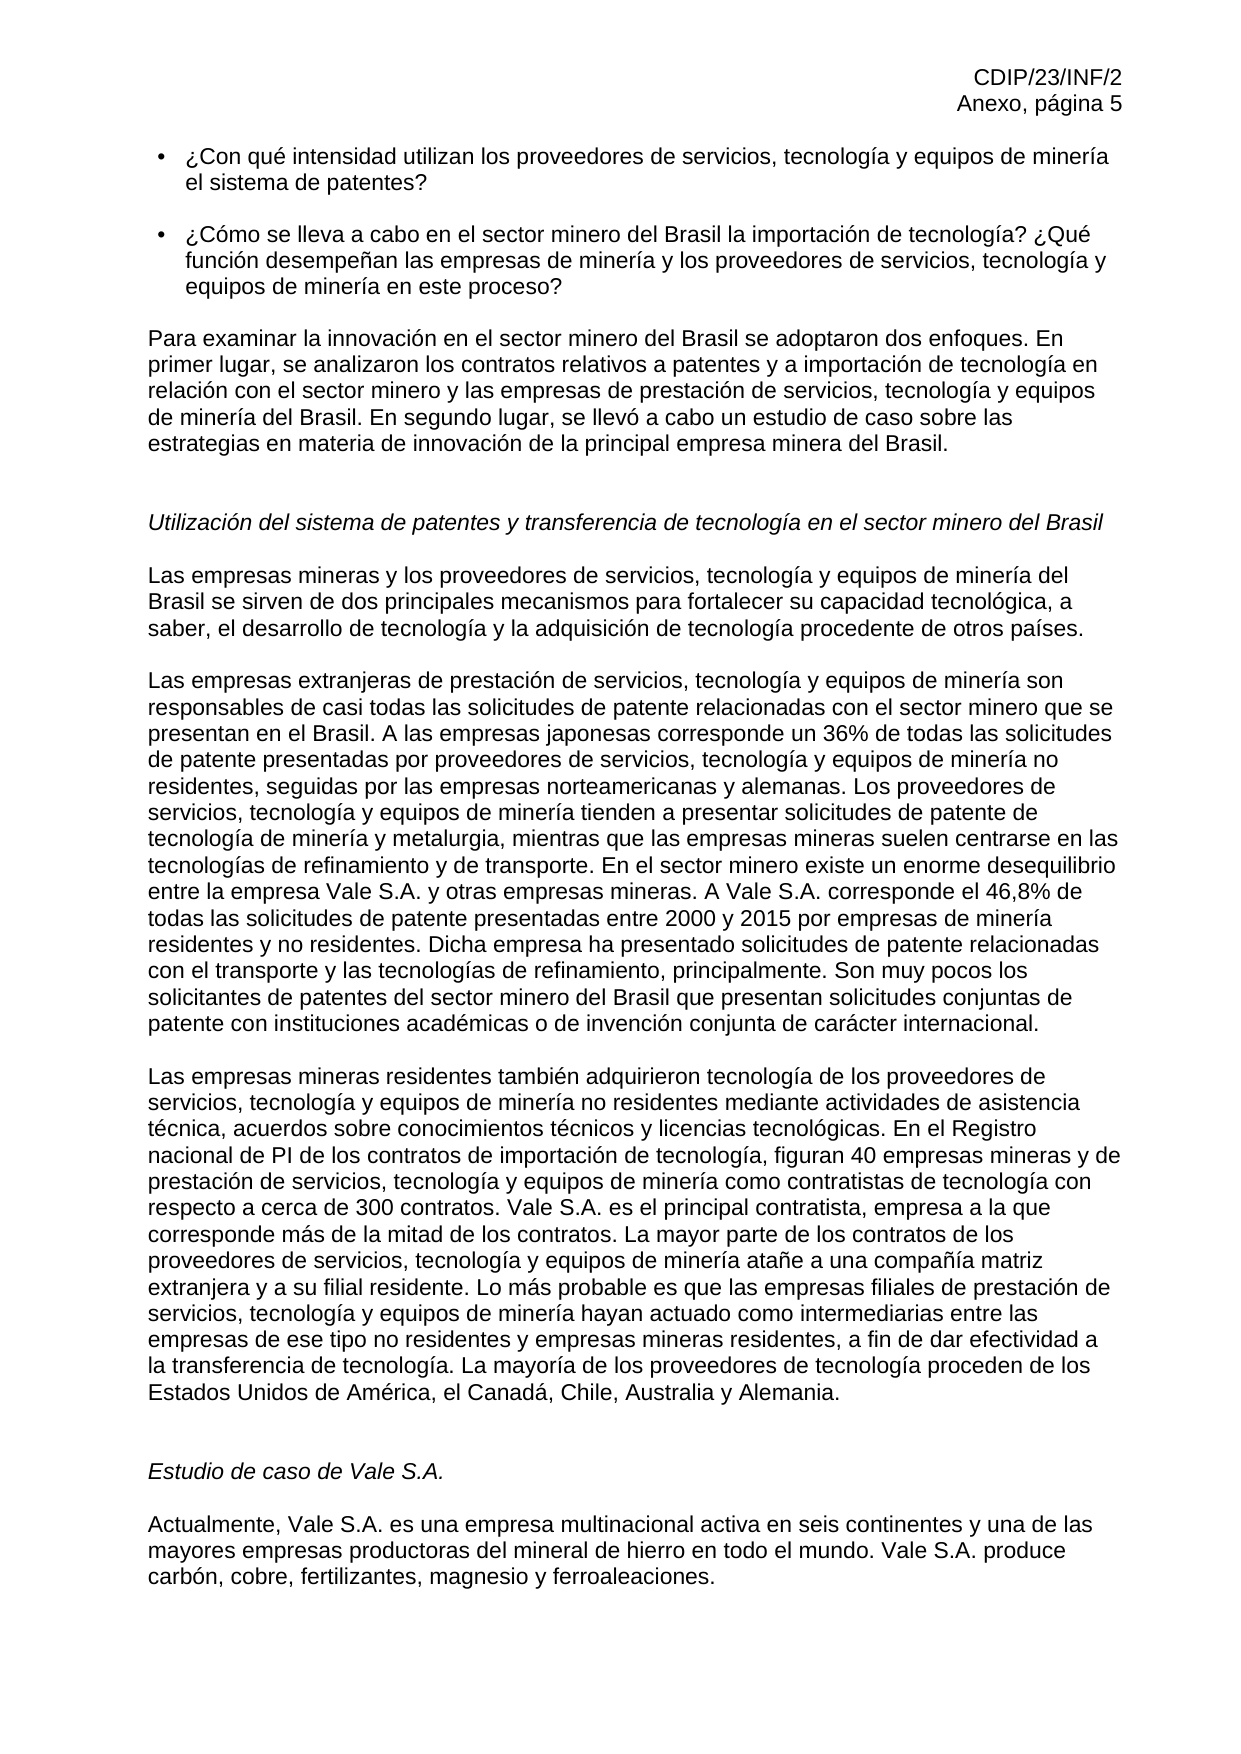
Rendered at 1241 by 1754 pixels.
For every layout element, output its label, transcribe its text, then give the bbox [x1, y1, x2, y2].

subtitle Estudio de caso de Vale S.A. [148, 1458, 1122, 1484]
list ¿Cómo se lleva a cabo en el sector minero del Brasil la importación de tecnología? ¿Qué función desempeñan las empresas de minería y los proveedores de servicios, tecnología y equipos de minería en este proceso? [157, 221, 1122, 300]
text Para examinar la innovación en el sector minero del Brasil se adoptaron dos enfoques. En primer lugar, se analizaron los contratos relativos a patentes y a importación de tecnología en relación con el sector minero y las empresas de prestación de servicios, tecnología y equipos de minería del Brasil. En segundo lugar, se llevó a cabo un estudio de caso sobre las estrategias en materia de innovación de la principal empresa minera del Brasil. [148, 325, 1122, 456]
text Las empresas mineras y los proveedores de servicios, tecnología y equipos de minería del Brasil se sirven de dos principales mecanismos para fortalecer su capacidad tecnológica, a saber, el desarrollo de tecnología y la adquisición de tecnología procedente de otros países. [148, 562, 1122, 641]
subtitle Utilización del sistema de patentes y transferencia de tecnología en el sector minero del Brasil [148, 509, 1122, 536]
text Las empresas extranjeras de prestación de servicios, tecnología y equipos de minería son responsables de casi todas las solicitudes de patente relacionadas con el sector minero que se presentan en el Brasil. A las empresas japonesas corresponde un 36% de todas las solicitudes de patente presentadas por proveedores de servicios, tecnología y equipos de minería no residentes, seguidas por las empresas norteamericanas y alemanas. Los proveedores de servicios, tecnología y equipos de minería tienden a presentar solicitudes de patente de tecnología de minería y metalurgia, mientras que las empresas mineras suelen centrarse en las tecnologías de refinamiento y de transporte. En el sector minero existe un enorme desequilibrio entre la empresa Vale S.A. y otras empresas mineras. A Vale S.A. corresponde el 46,8% de todas las solicitudes de patente presentadas entre 2000 y 2015 por empresas de minería residentes y no residentes. Dicha empresa ha presentado solicitudes de patente relacionadas con el transporte y las tecnologías de refinamiento, principalmente. Son muy pocos los solicitantes de patentes del sector minero del Brasil que presentan solicitudes conjuntas de patente con instituciones académicas o de invención conjunta de carácter internacional. [148, 667, 1122, 1036]
list ¿Con qué intensidad utilizan los proveedores de servicios, tecnología y equipos de minería el sistema de patentes? [157, 143, 1122, 196]
text Actualmente, Vale S.A. es una empresa multinacional activa en seis continentes y una de las mayores empresas productoras del mineral de hierro en todo el mundo. Vale S.A. produce carbón, cobre, fertilizantes, magnesio y ferroaleaciones. [148, 1511, 1122, 1590]
text Las empresas mineras residentes también adquirieron tecnología de los proveedores de servicios, tecnología y equipos de minería no residentes mediante actividades de asistencia técnica, acuerdos sobre conocimientos técnicos y licencias tecnológicas. En el Registro nacional de PI de los contratos de importación de tecnología, figuran 40 empresas mineras y de prestación de servicios, tecnología y equipos de minería como contratistas de tecnología con respecto a cerca de 300 contratos. Vale S.A. es el principal contratista, empresa a la que corresponde más de la mitad de los contratos. La mayor parte de los contratos de los proveedores de servicios, tecnología y equipos de minería atañe a una compañía matriz extranjera y a su filial residente. Lo más probable es que las empresas filiales de prestación de servicios, tecnología y equipos de minería hayan actuado como intermediarias entre las empresas de ese tipo no residentes y empresas mineras residentes, a fin de dar efectividad a la transferencia de tecnología. La mayoría de los proveedores de tecnología proceden de los Estados Unidos de América, el Canadá, Chile, Australia y Alemania. [148, 1063, 1122, 1405]
